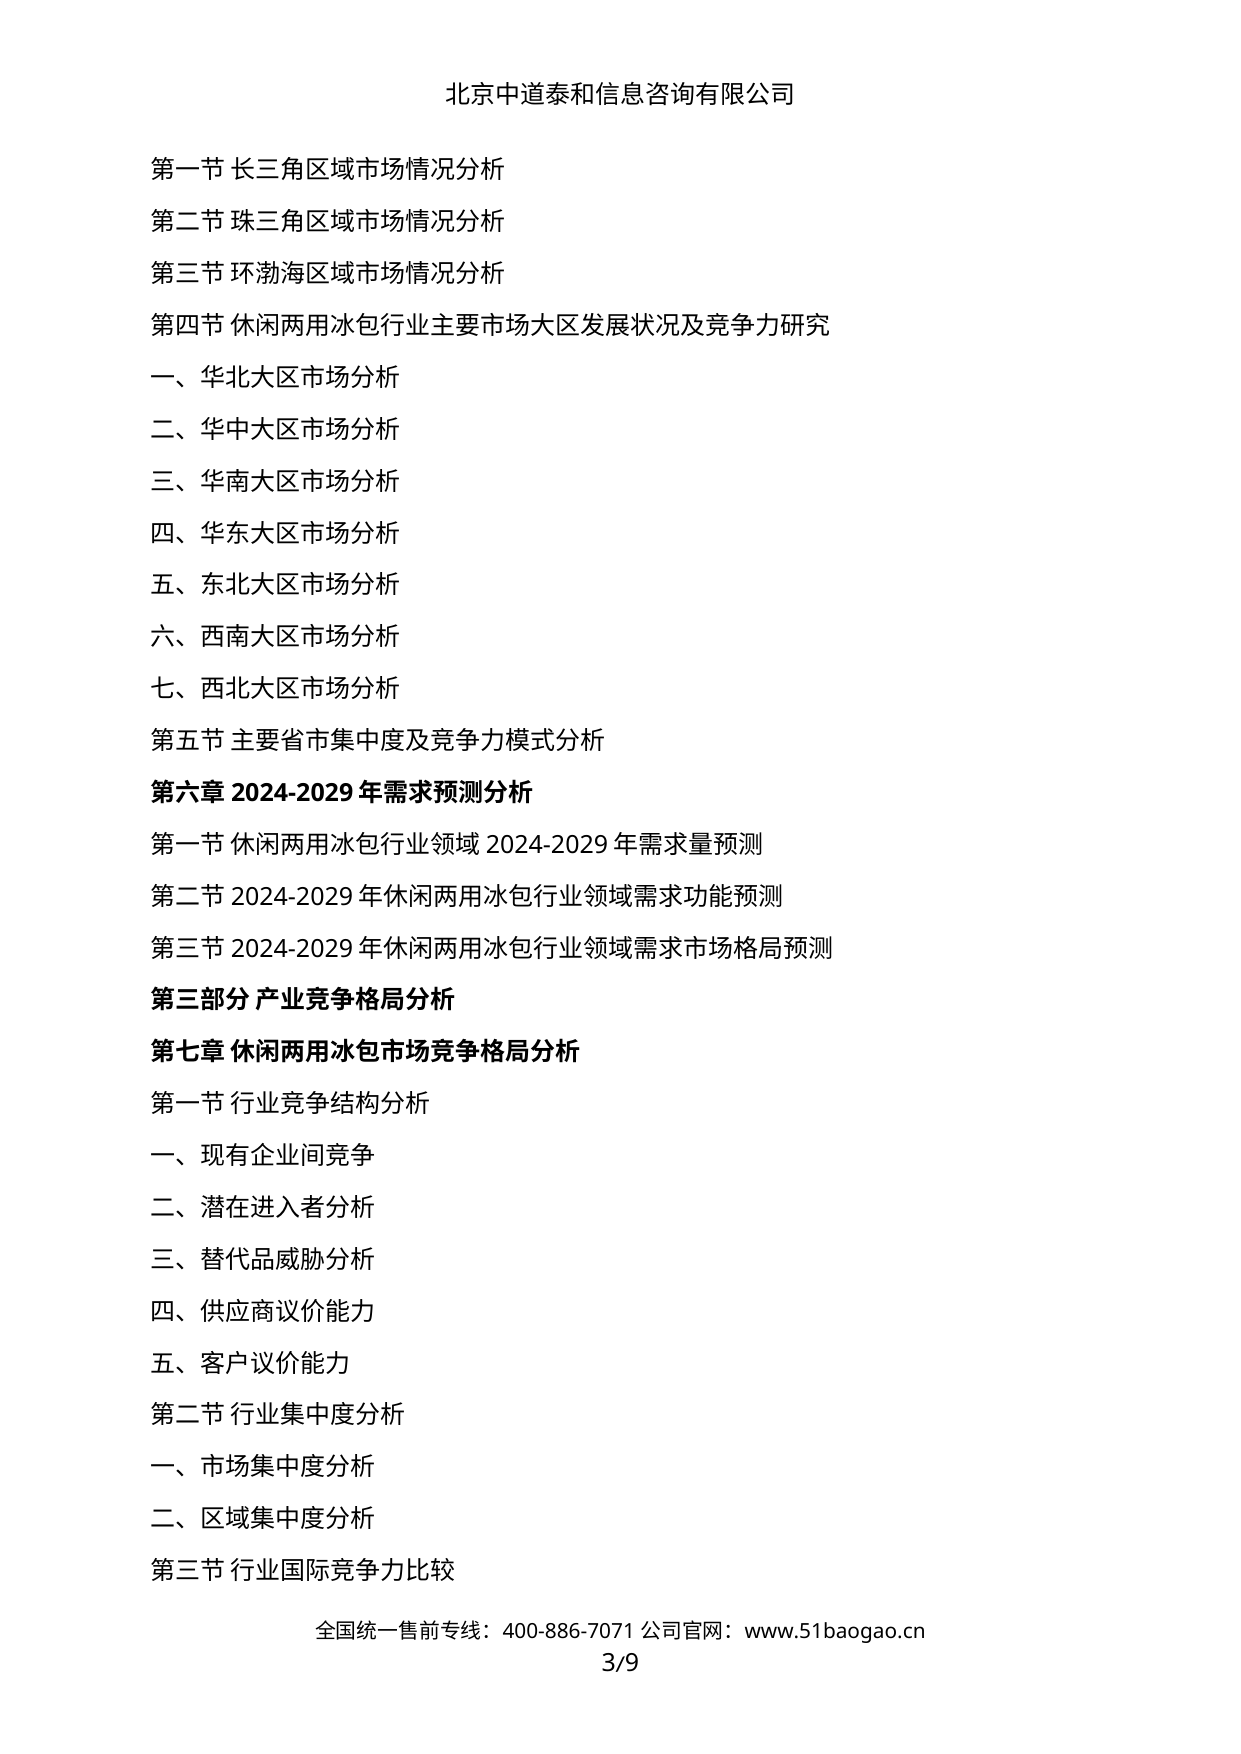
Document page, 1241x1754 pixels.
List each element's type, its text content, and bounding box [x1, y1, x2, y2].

text 五、客户议价能力 [150, 1343, 1090, 1379]
text 第二节 珠三角区域市场情况分析 [150, 202, 1090, 238]
text 四、华东大区市场分析 [150, 513, 1090, 549]
text 第二节 2024-2029年休闲两用冰包行业领域需求功能预测 [150, 876, 1090, 912]
text 二、华中大区市场分析 [150, 409, 1090, 446]
text 第三节 行业国际竞争力比较 [150, 1551, 1090, 1587]
text 一、现有企业间竞争 [150, 1136, 1090, 1172]
text 三、华南大区市场分析 [150, 461, 1090, 497]
text 第五节 主要省市集中度及竞争力模式分析 [150, 721, 1090, 757]
text 第六章 2024-2029年需求预测分析 [150, 772, 1090, 809]
text 第二节 行业集中度分析 [150, 1395, 1090, 1431]
text 二、区域集中度分析 [150, 1499, 1090, 1535]
text 第三节 环渤海区域市场情况分析 [150, 254, 1090, 290]
text 五、东北大区市场分析 [150, 565, 1090, 601]
text 二、潜在进入者分析 [150, 1187, 1090, 1224]
text 七、西北大区市场分析 [150, 669, 1090, 705]
text 一、市场集中度分析 [150, 1447, 1090, 1483]
text 三、替代品威胁分析 [150, 1239, 1090, 1276]
text 第三部分 产业竞争格局分析 [150, 980, 1090, 1016]
text 六、西南大区市场分析 [150, 617, 1090, 653]
text 第七章 休闲两用冰包市场竞争格局分析 [150, 1032, 1090, 1068]
text 第一节 长三角区域市场情况分析 [150, 150, 1090, 186]
text 第一节 行业竞争结构分析 [150, 1084, 1090, 1120]
text 第三节 2024-2029年休闲两用冰包行业领域需求市场格局预测 [150, 928, 1090, 964]
text 四、供应商议价能力 [150, 1291, 1090, 1327]
text 第四节 休闲两用冰包行业主要市场大区发展状况及竞争力研究 [150, 306, 1090, 342]
text 一、华北大区市场分析 [150, 357, 1090, 394]
text 第一节 休闲两用冰包行业领域2024-2029年需求量预测 [150, 824, 1090, 861]
